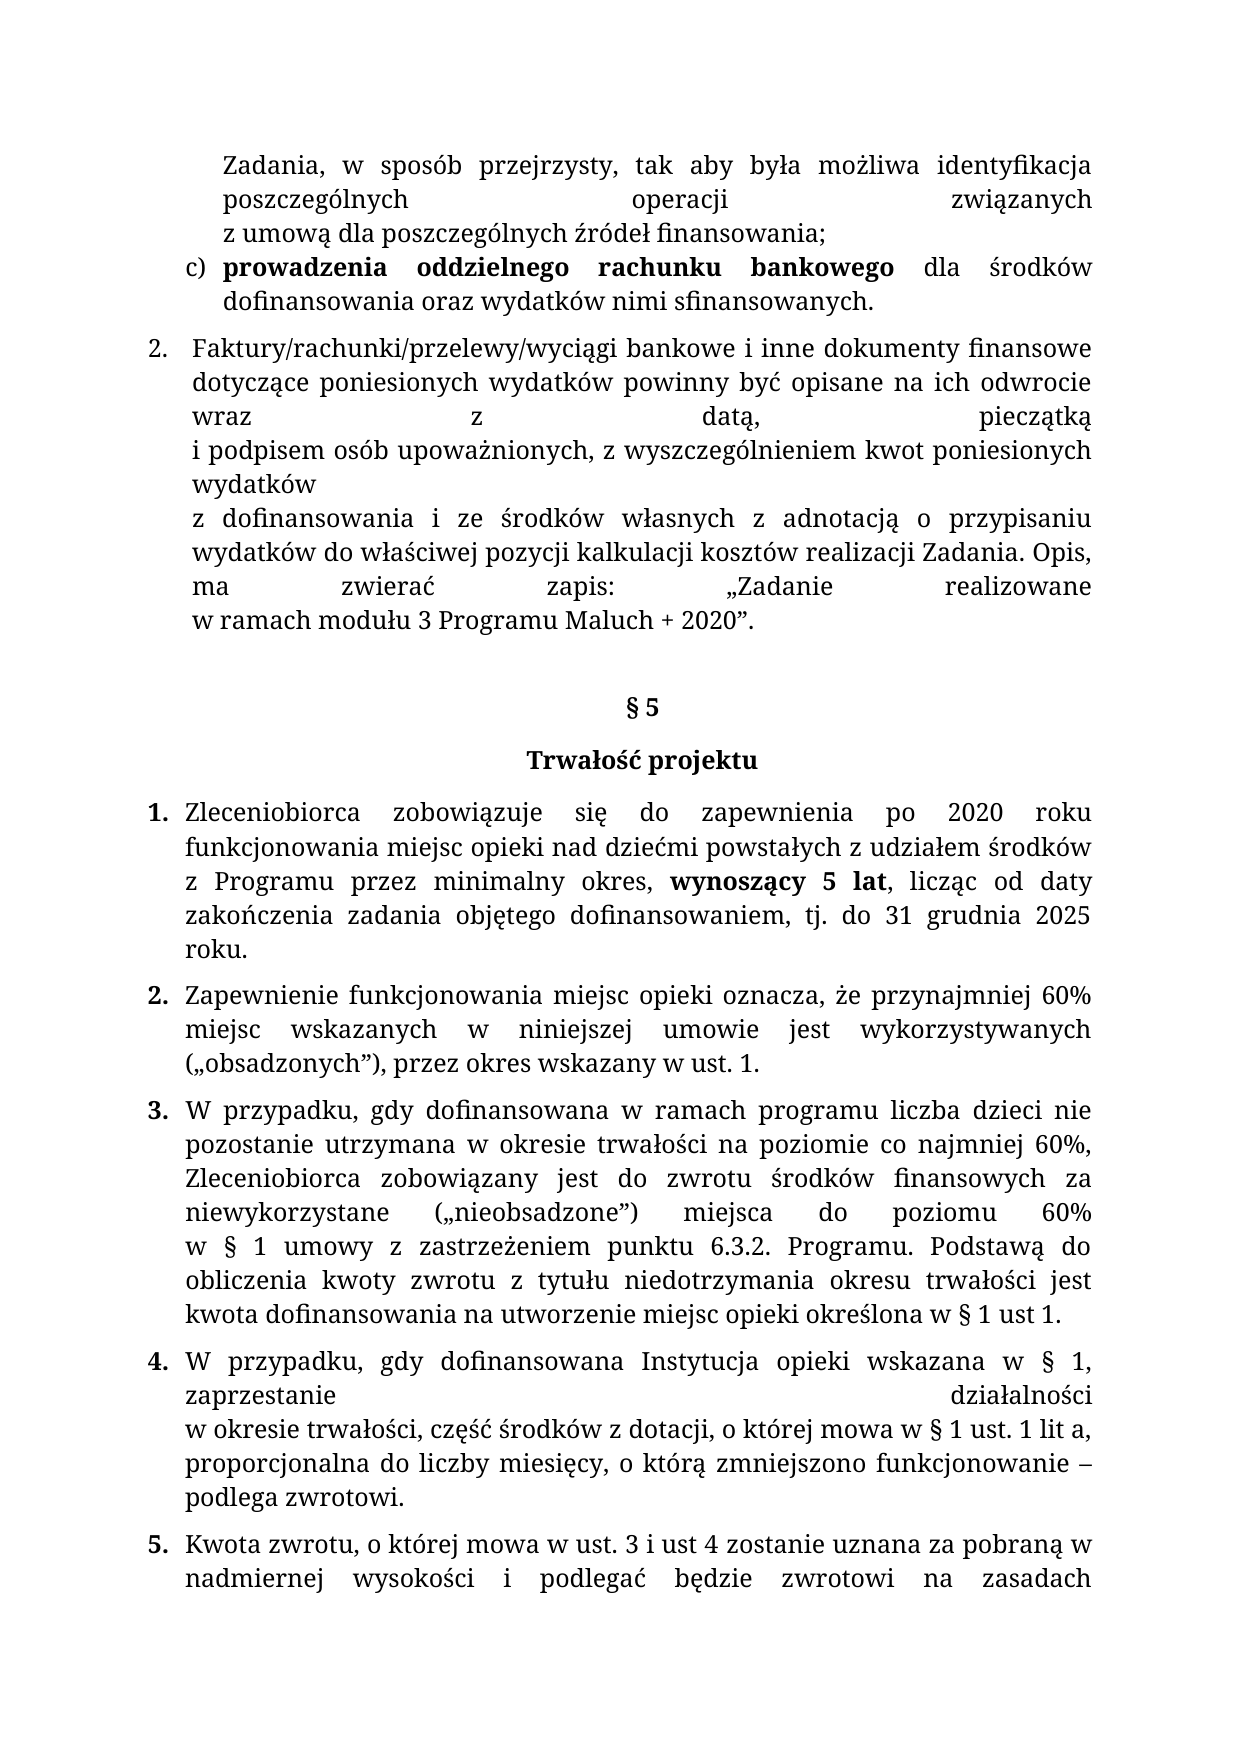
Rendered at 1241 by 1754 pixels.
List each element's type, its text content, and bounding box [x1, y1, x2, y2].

list Zleceniobiorca zobowiązuje się do zapewnienia po 2020 roku funkcjonowania miejsc opieki nad dziećmi powstałych z udziałem środków z Programu przez minimalny okres, wynoszący 5 lat, licząc od daty zakończenia zadania objętego dofinansowaniem, tj. do 31 grudnia 2025 roku. [148, 795, 1093, 965]
text § 5 [192, 690, 1093, 724]
list prowadzenia oddzielnego rachunku bankowego dla środków dofinansowania oraz wydatków nimi sfinansowanych. [185, 250, 1093, 318]
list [185, 148, 1093, 250]
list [148, 1526, 1093, 1594]
list Faktury/rachunki/przelewy/wyciągi bankowe i inne dokumenty finansowe dotyczące poniesionych wydatków powinny być opisane na ich odwrocie wraz z datą, pieczątką i podpisem osób upoważnionych, z wyszczególnieniem kwot poniesionych wydatków z dofinansowania i ze środków własnych z adnotacją o przypisaniu wydatków do właściwej pozycji kalkulacji kosztów realizacji Zadania. Opis, ma zwierać zapis: „Zadanie realizowane w ramach modułu 3 Programu Maluch + 2020”. [148, 330, 1093, 637]
list Zapewnienie funkcjonowania miejsc opieki oznacza, że przynajmniej 60% miejsc wskazanych w niniejszej umowie jest wykorzystywanych („obsadzonych”), przez okres wskazany w ust. 1. [148, 978, 1093, 1080]
list W przypadku, gdy dofinansowana Instytucja opieki wskazana w § 1, zaprzestanie działalności w okresie trwałości, część środków z dotacji, o której mowa w § 1 ust. 1 lit a, proporcjonalna do liczby miesięcy, o którą zmniejszono funkcjonowanie – podlega zwrotowi. [148, 1343, 1093, 1514]
text Trwałość projektu [192, 742, 1093, 776]
list W przypadku, gdy dofinansowana w ramach programu liczba dzieci nie pozostanie utrzymana w okresie trwałości na poziomie co najmniej 60%, Zleceniobiorca zobowiązany jest do zwrotu środków finansowych za niewykorzystane („nieobsadzone”) miejsca do poziomu 60% w § 1 umowy z zastrzeżeniem punktu 6.3.2. Programu. Podstawą do obliczenia kwoty zwrotu z tytułu niedotrzymania okresu trwałości jest kwota dofinansowania na utworzenie miejsc opieki określona w § 1 ust 1. [148, 1093, 1093, 1331]
